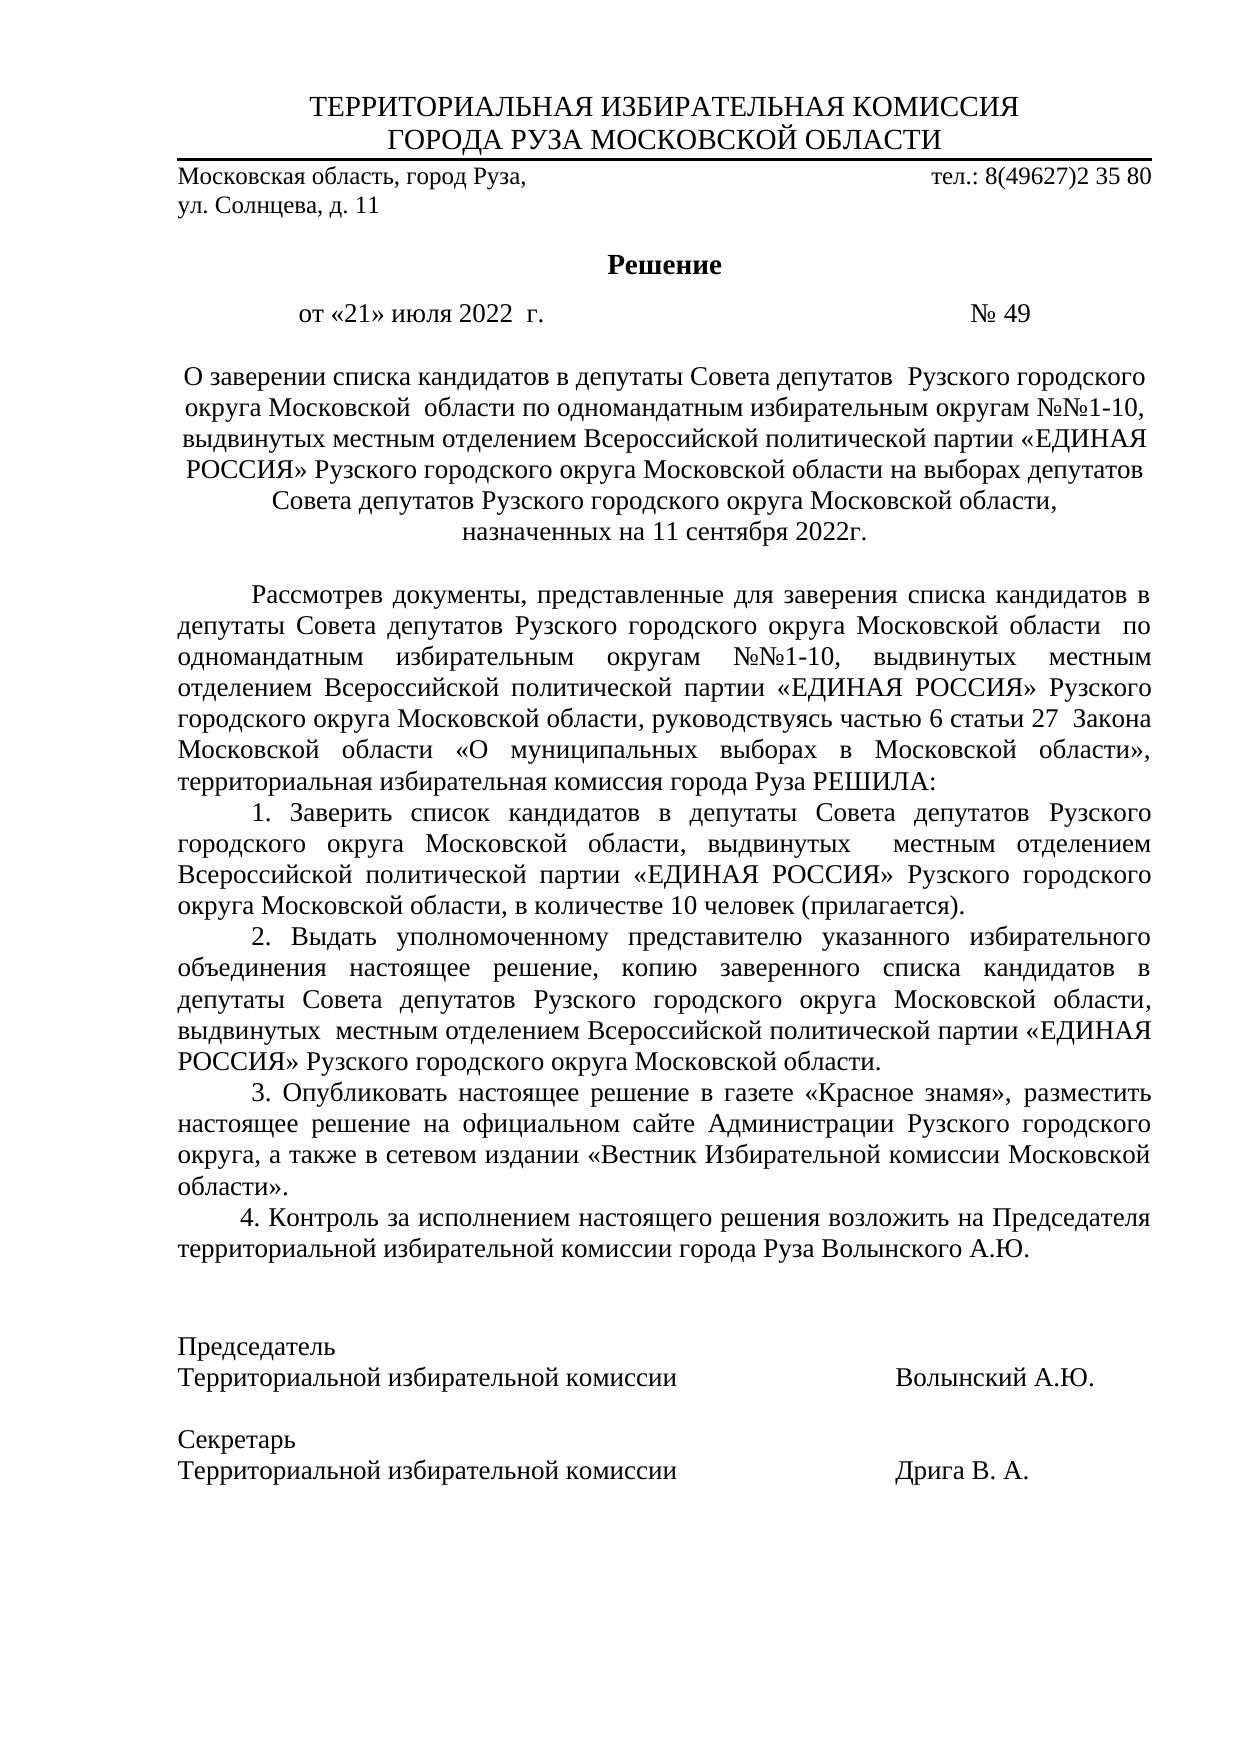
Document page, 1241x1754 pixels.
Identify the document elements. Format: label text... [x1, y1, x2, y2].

text ул. Солнцева, д. 11 [177, 190, 1152, 218]
text Территориальной избирательной комиссии Дрига В. А. [177, 1454, 1152, 1486]
text ГОРОДА РУЗА МОСКОВСКОЙ ОБЛАСТИ [177, 122, 1152, 158]
text ТЕРРИТОРИАЛЬНАЯ ИЗБИРАТЕЛЬНАЯ КОМИССИЯ [177, 89, 1152, 122]
text Территориальной избирательной комиссии Волынский А.Ю. [177, 1361, 1152, 1392]
subtitle 2. Выдать уполномоченному представителю указанного избирательного объединения настоящее решение, копию заверенного списка кандидатов в депутаты Совета депутатов Рузского городского округа Московской области, выдвинутых местным отделением Всероссийской политической партии «Единая Россия» Рузского городского округа Московской области. [177, 920, 1152, 1076]
text 4. Контроль за исполнением настоящего решения возложить на Председателя территориальной избирательной комиссии города Руза Волынского А.Ю. [177, 1201, 1152, 1263]
subtitle О заверении списка кандидатов в депутаты Совета депутатов Рузского городского округа Московской области по одномандатным избирательным округам №№1-10, выдвинутых местным отделением Всероссийской политической партии «Единая Россия» Рузского городского округа Московской области на выборах депутатов Совета депутатов Рузского городского округа Московской области, [177, 360, 1152, 516]
text Секретарь [177, 1423, 1152, 1454]
subtitle 1. Заверить список кандидатов в депутаты Совета депутатов Рузского городского округа Московской области, выдвинутых местным отделением Всероссийской политической партии «Единая Россия» Рузского городского округа Московской области, в количестве 10 человек (прилагается). [177, 796, 1152, 920]
subtitle 3. Опубликовать настоящее решение в газете «Красное знамя», разместить настоящее решение на официальном сайте Администрации Рузского городского округа, а также в сетевом издании «Вестник Избирательной комиссии Московской области». [177, 1076, 1152, 1201]
subtitle назначенных на 11 сентября 2022г. [177, 516, 1152, 547]
text Московская область, город Руза, тел.: 8(49627)2 35 80 [177, 161, 1152, 190]
text от «21» июля 2022 г. № 49 [177, 297, 1152, 329]
text Председатель [177, 1330, 1152, 1361]
subtitle Рассмотрев документы, представленные для заверения списка кандидатов в депутаты Совета депутатов Рузского городского округа Московской области по одномандатным избирательным округам №№1-10, выдвинутых местным отделением Всероссийской политической партии «Единая Россия» Рузского городского округа Московской области, руководствуясь частью 6 статьи 27 Закона Московской области «О муниципальных выборах в Московской области», территориальная избирательная комиссия города Руза РЕШИЛА: [177, 578, 1152, 796]
text Решение [177, 247, 1152, 281]
